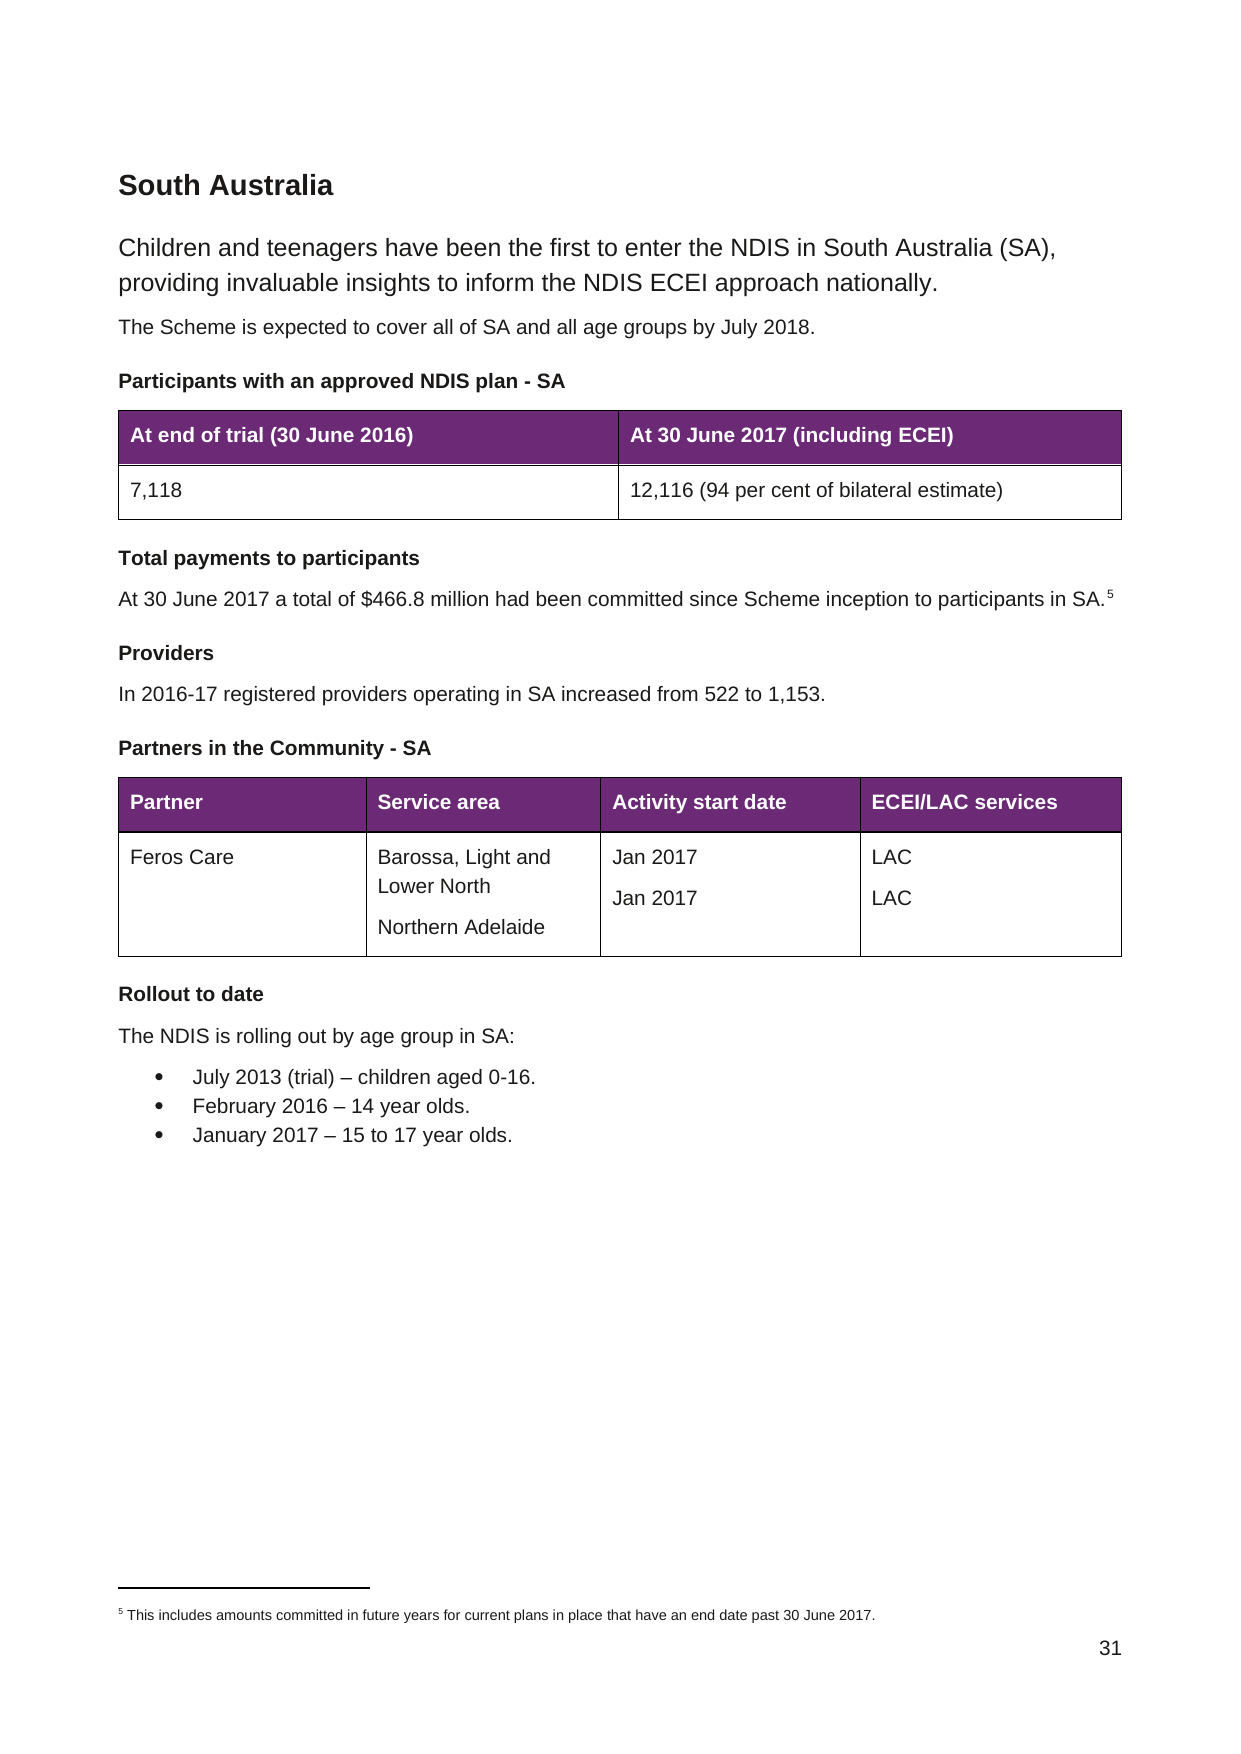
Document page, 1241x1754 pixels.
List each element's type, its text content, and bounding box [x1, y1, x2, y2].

subtitle Total payments to participants [118, 545, 1122, 569]
text In 2016-17 registered providers operating in SA increased from 522 to 1,153. [118, 682, 1122, 706]
table_header Partner [119, 778, 366, 831]
table_header Service area [367, 778, 600, 831]
text Children and teenagers have been the first to enter the NDIS in South Australia (SA), providing invaluable insights to inform the NDIS ECEI approach nationally. [118, 233, 1122, 297]
table_cell LAC LAC [861, 833, 1121, 956]
table_header At 30 June 2017 (including ECEI) [619, 411, 1121, 464]
table_cell 12,116 (94 per cent of bilateral estimate) [619, 466, 1121, 519]
text The NDIS is rolling out by age group in SA: [118, 1023, 1122, 1047]
table_header Activity start date [601, 778, 860, 831]
table_cell Barossa, Light and Lower North Northern Adelaide [367, 833, 600, 956]
subtitle Rollout to date [118, 982, 1122, 1006]
table_cell 7,118 [119, 466, 618, 519]
list July 2013 (trial) – children aged 0-16. [155, 1065, 1122, 1089]
subtitle Partners in the Community - SA [118, 735, 1122, 759]
text The Scheme is expected to cover all of SA and all age groups by July 2018. [118, 315, 1122, 339]
subtitle South Australia [118, 168, 1122, 202]
text At 30 June 2017 a total of $466.8 million had been committed since Scheme inception to participants in SA. [118, 587, 1122, 611]
table_cell Jan 2017 Jan 2017 [601, 833, 860, 956]
table_header ECEI/LAC services [861, 778, 1121, 831]
subtitle Providers [118, 640, 1122, 664]
table_cell Feros Care [119, 833, 366, 956]
table_header At end of trial (30 June 2016) [119, 411, 618, 464]
subtitle Participants with an approved NDIS plan - SA [118, 368, 1122, 392]
list February 2016 – 14 year olds. [155, 1094, 1122, 1118]
list January 2017 – 15 to 17 year olds. [155, 1122, 1122, 1147]
